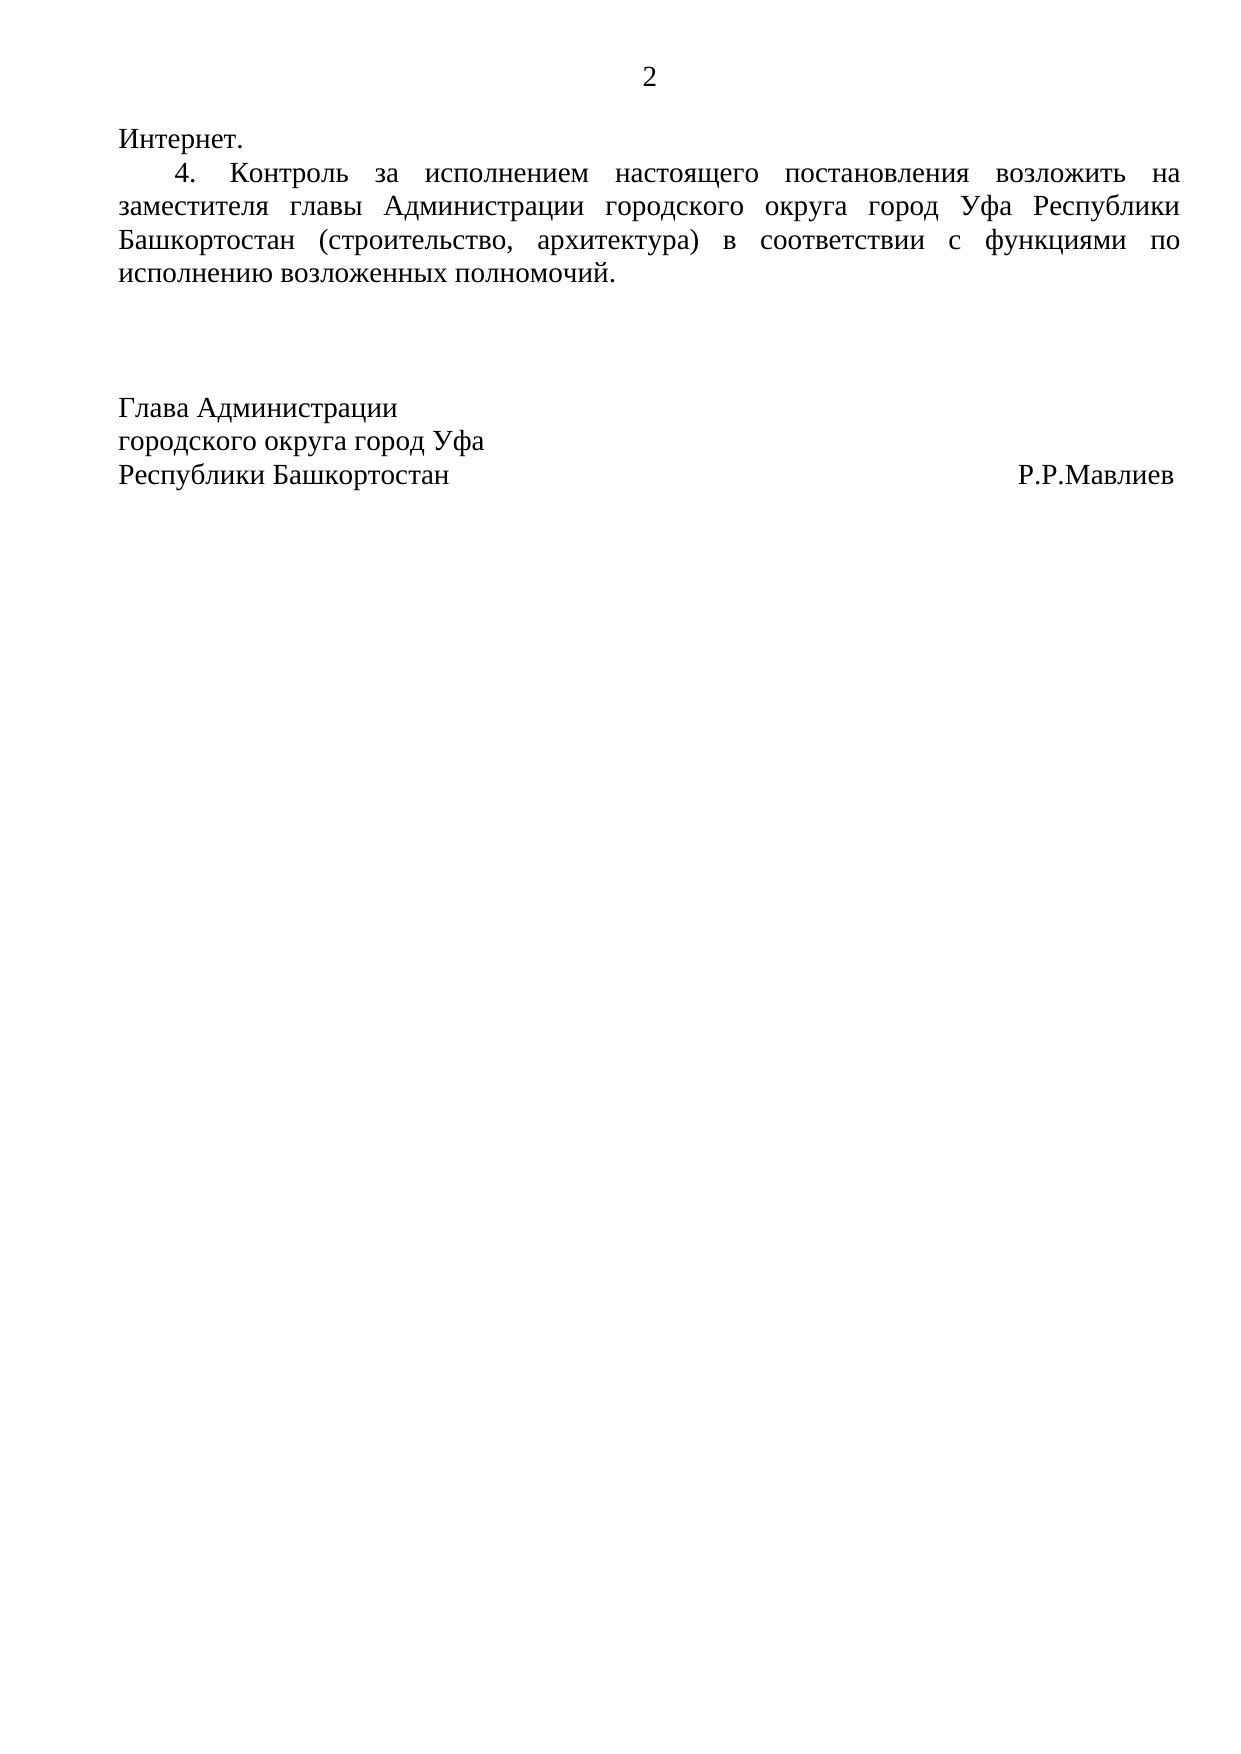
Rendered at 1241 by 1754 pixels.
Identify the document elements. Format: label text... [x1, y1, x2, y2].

text Глава Администрации [118, 390, 1181, 423]
text городского округа город Уфа [118, 423, 1181, 457]
text Республики Башкортостан Р.Р.Мавлиев [118, 457, 1181, 490]
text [118, 121, 1181, 155]
text 4. Контроль за исполнением настоящего постановления возложить на заместителя главы Администрации городского округа город Уфа Республики Башкортостан (строительство, архитектура) в соответствии с функциями по исполнению возложенных полномочий. [118, 155, 1181, 289]
